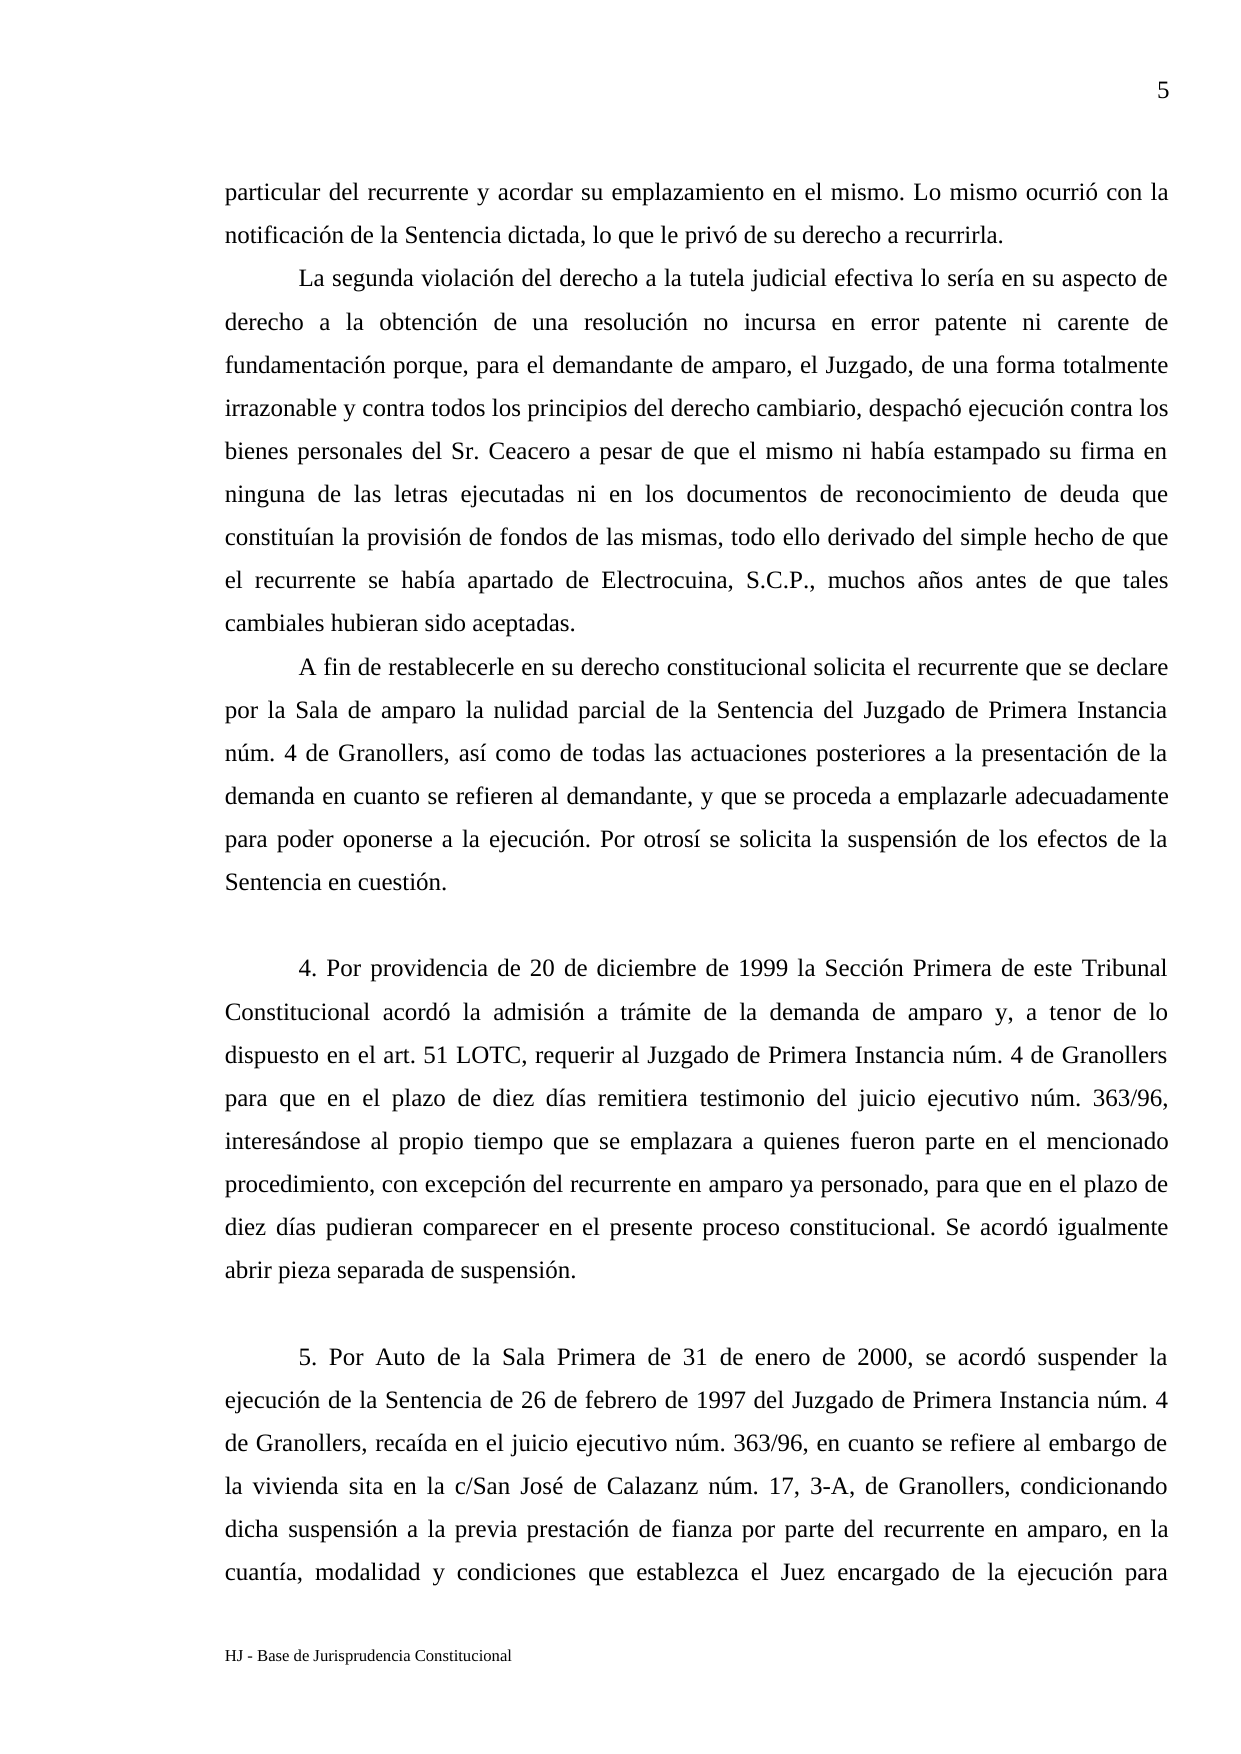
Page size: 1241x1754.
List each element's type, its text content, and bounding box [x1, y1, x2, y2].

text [224, 177, 1169, 249]
text La segunda violación del derecho a la tutela judicial efectiva lo sería en su aspecto de derecho a la obtención de una resolución no incursa en error patente ni carente de fundamentación porque, para el demandante de amparo, el Juzgado, de una forma totalmente irrazonable y contra todos los principios del derecho cambiario, despachó ejecución contra los bienes personales del Sr. Ceacero a pesar de que el mismo ni había estampado su firma en ninguna de las letras ejecutadas ni en los documentos de reconocimiento de deuda que constituían la provisión de fondos de las mismas, todo ello derivado del simple hecho de que el recurrente se había apartado de Electrocuina, S.C.P., muchos años antes de que tales cambiales hubieran sido aceptadas. [224, 263, 1169, 637]
text A fin de restablecerle en su derecho constitucional solicita el recurrente que se declare por la Sala de amparo la nulidad parcial de la Sentencia del Juzgado de Primera Instancia núm. 4 de Granollers, así como de todas las actuaciones posteriores a la presentación de la demanda en cuanto se refieren al demandante, y que se proceda a emplazarle adecuadamente para poder oponerse a la ejecución. Por otrosí se solicita la suspensión de los efectos de la Sentencia en cuestión. [224, 652, 1169, 896]
text 4. Por providencia de 20 de diciembre de 1999 la Sección Primera de este Tribunal Constitucional acordó la admisión a trámite de la demanda de amparo y, a tenor de lo dispuesto en el art. 51 LOTC, requerir al Juzgado de Primera Instancia núm. 4 de Granollers para que en el plazo de diez días remitiera testimonio del juicio ejecutivo núm. 363/96, interesándose al propio tiempo que se emplazara a quienes fueron parte en el mencionado procedimiento, con excepción del recurrente en amparo ya personado, para que en el plazo de diez días pudieran comparecer en el presente proceso constitucional. Se acordó igualmente abrir pieza separada de suspensión. [224, 953, 1169, 1284]
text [224, 1342, 1169, 1586]
